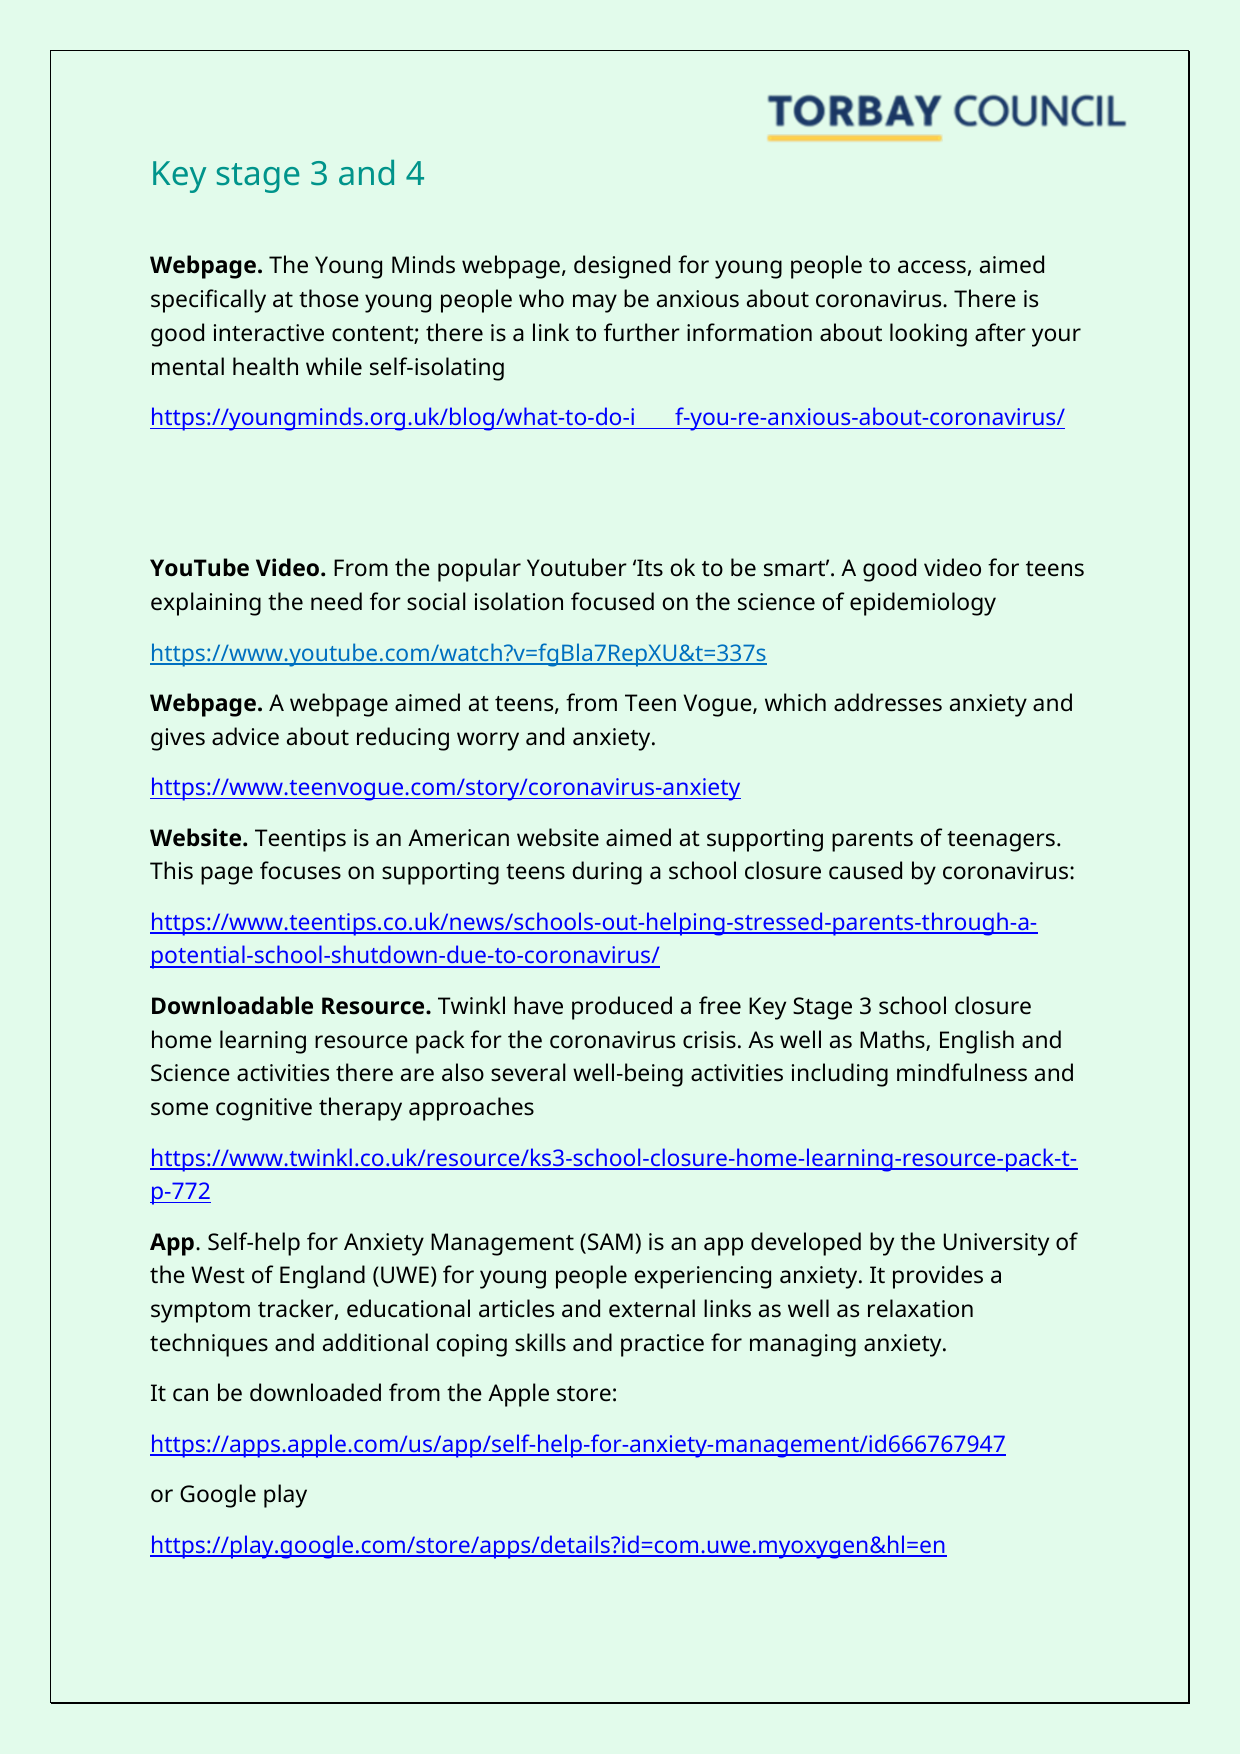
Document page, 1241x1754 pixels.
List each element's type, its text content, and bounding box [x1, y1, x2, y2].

text Website. Teentips is an American website aimed at supporting parents of teenagers. This page focuses on supporting teens during a school closure caused by coronavirus: [150, 821, 1089, 886]
text Webpage. A webpage aimed at teens, from Teen Vogue, which addresses anxiety and gives advice about reducing worry and anxiety. [150, 687, 1089, 752]
text YouTube Video. From the popular Youtuber ‘Its ok to be smart’. A good video for teens explaining the need for social isolation focused on the science of epidemiology [150, 552, 1089, 617]
text https://www.youtube.com/watch?v=fgBla7RepXU&t=337s [150, 636, 1089, 668]
picture [764, 64, 1155, 172]
text https://www.teenvogue.com/story/coronavirus-anxiety [150, 771, 1089, 802]
subtitle Key stage 3 and 4 [150, 150, 1089, 195]
text It can be downloaded from the Apple store: [150, 1377, 1089, 1408]
text https://www.teentips.co.uk/news/schools-out-helping-stressed-parents-through-a-potential-school-shutdown-due-to-coronavirus/ [150, 906, 1089, 971]
text https://youngminds.org.uk/blog/what-to-do-i f-you-re-anxious-about-coronavirus/ [150, 401, 1089, 432]
text Webpage. The Young Minds webpage, designed for young people to access, aimed specifically at those young people who may be anxious about coronavirus. There is good interactive content; there is a link to further information about looking after your mental health while self-isolating [150, 249, 1089, 382]
text or Google play [150, 1478, 1089, 1509]
text https://www.twinkl.co.uk/resource/ks3-school-closure-home-learning-resource-pack-t-p-772 [150, 1141, 1089, 1206]
text App. Self-help for Anxiety Management (SAM) is an app developed by the University of the West of England (UWE) for young people experiencing anxiety. It provides a symptom tracker, educational articles and external links as well as relaxation techniques and additional coping skills and practice for managing anxiety. [150, 1226, 1089, 1358]
text https://play.google.com/store/apps/details?id=com.uwe.myoxygen&hl=en [150, 1528, 1089, 1560]
text Downloadable Resource. Twinkl have produced a free Key Stage 3 school closure home learning resource pack for the coronavirus crisis. As well as Maths, English and Science activities there are also several well-being activities including mindfulness and some cognitive therapy approaches [150, 990, 1089, 1122]
text https://apps.apple.com/us/app/self-help-for-anxiety-management/id666767947 [150, 1428, 1089, 1459]
